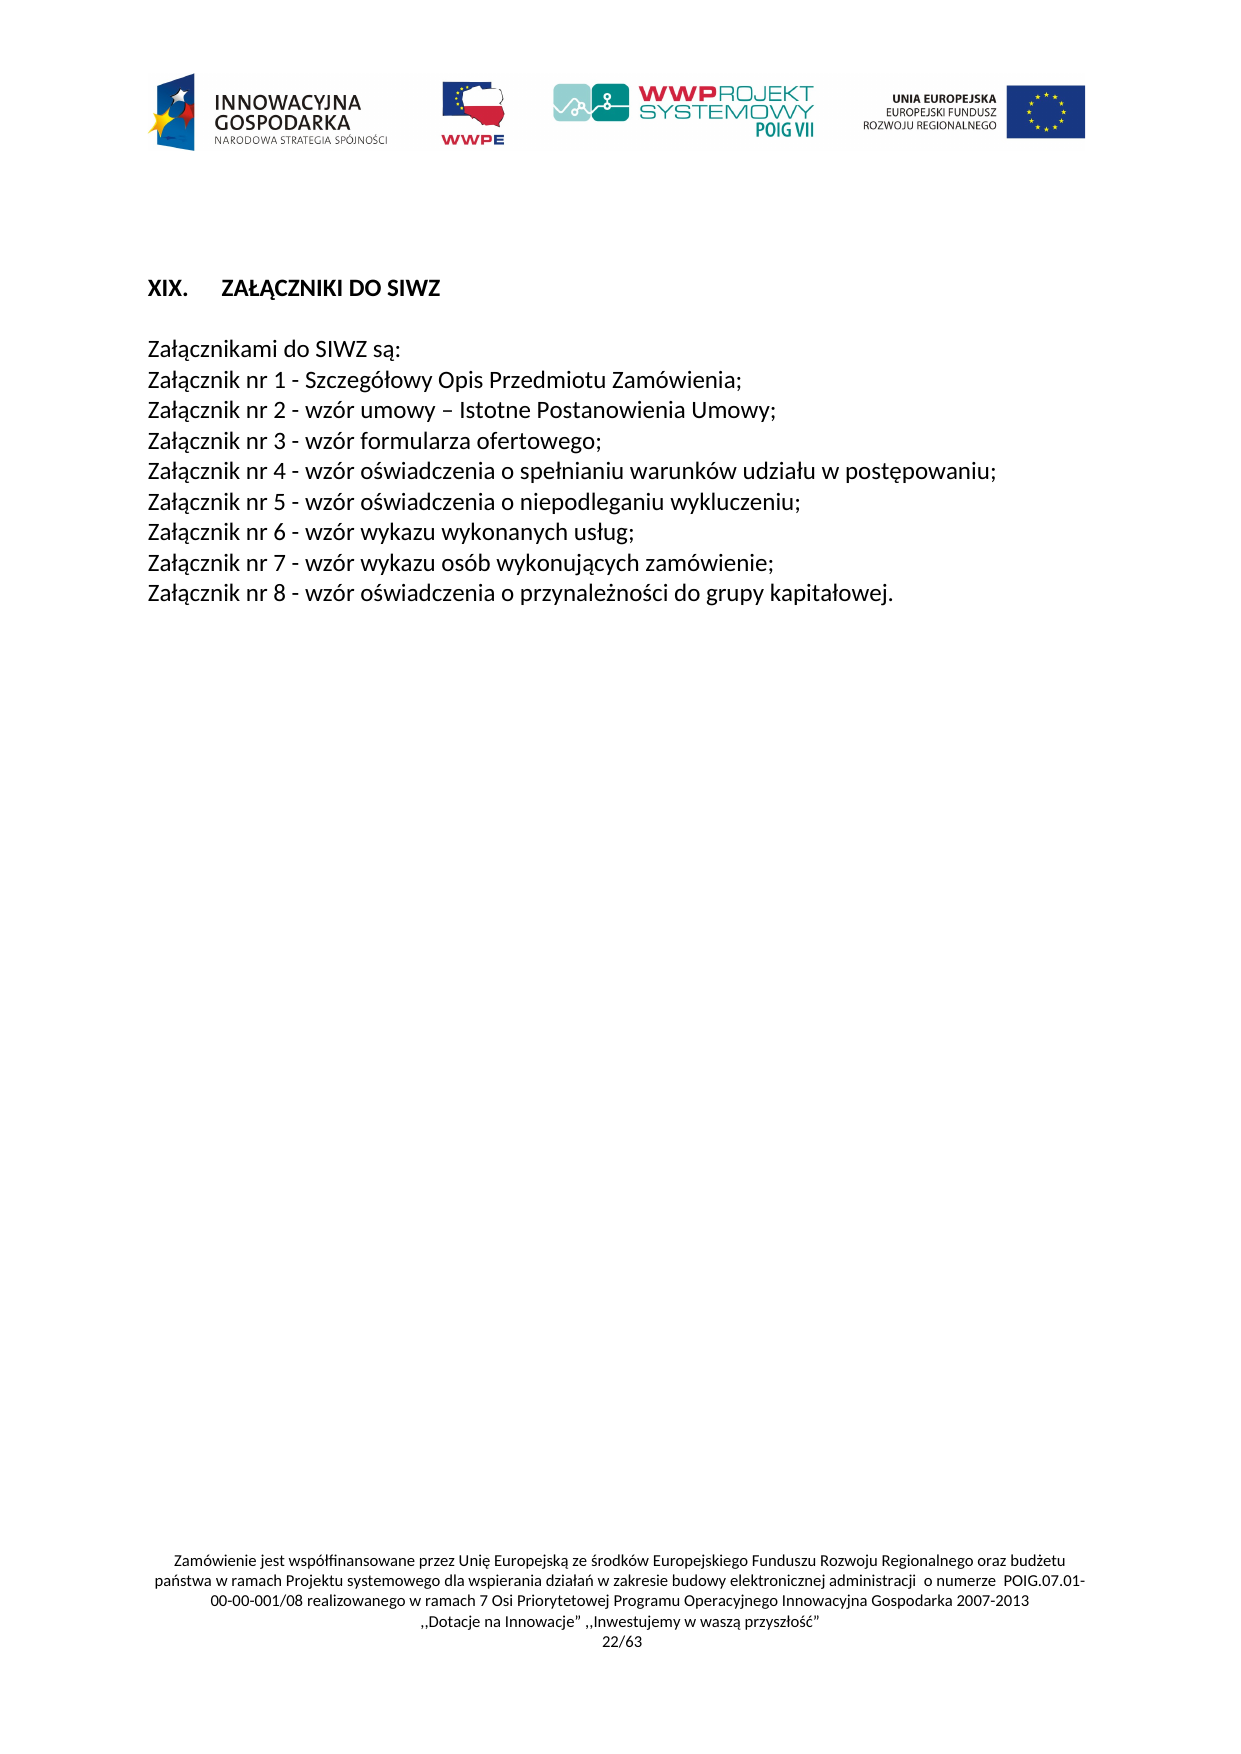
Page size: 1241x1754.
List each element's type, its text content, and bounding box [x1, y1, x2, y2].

text Załącznik nr 6 - wzór wykazu wykonanych usług; [148, 517, 1093, 547]
picture [147, 73, 1085, 151]
text Załącznik nr 1 - Szczegółowy Opis Przedmiotu Zamówienia; [148, 364, 1093, 394]
text Załącznik nr 5 - wzór oświadczenia o niepodleganiu wykluczeniu; [148, 486, 1093, 517]
text Załącznik nr 2 - wzór umowy – Istotne Postanowienia Umowy; [148, 394, 1093, 425]
text Załącznik nr 8 - wzór oświadczenia o przynależności do grupy kapitałowej. [148, 578, 1093, 608]
text Załącznik nr 3 - wzór formularza ofertowego; [148, 425, 1093, 456]
text Załącznik nr 7 - wzór wykazu osób wykonujących zamówienie; [148, 547, 1093, 578]
text Załącznik nr 4 - wzór oświadczenia o spełnianiu warunków udziału w postępowaniu; [148, 456, 1093, 486]
list ZAŁĄCZNIKI DO SIWZ [148, 272, 1093, 303]
text Załącznikami do SIWZ są: [148, 333, 1093, 364]
